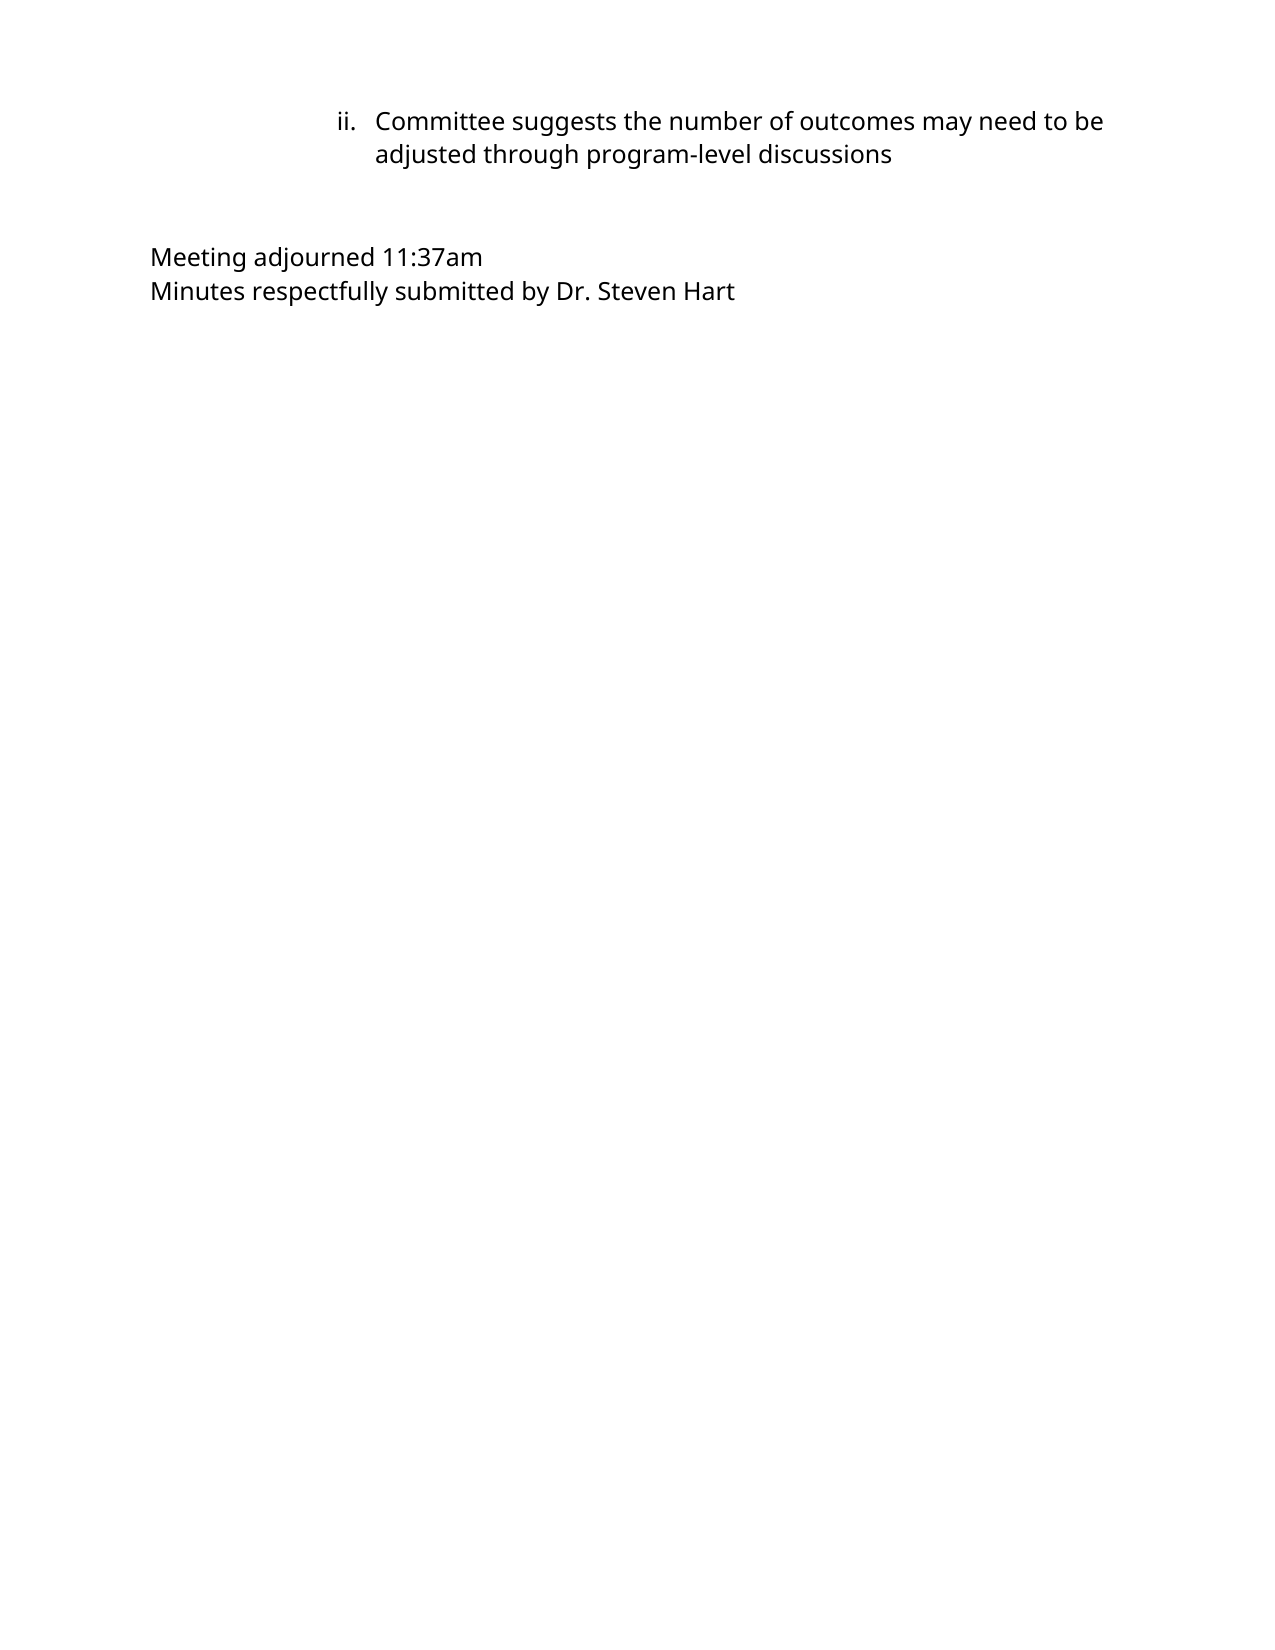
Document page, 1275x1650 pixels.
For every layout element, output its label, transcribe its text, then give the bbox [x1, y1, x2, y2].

text Minutes respectfully submitted by Dr. Steven Hart [150, 273, 1144, 307]
list Committee suggests the number of outcomes may need to be adjusted through program-level discussions [356, 103, 1144, 171]
text Meeting adjourned 11:37am [150, 239, 1144, 273]
